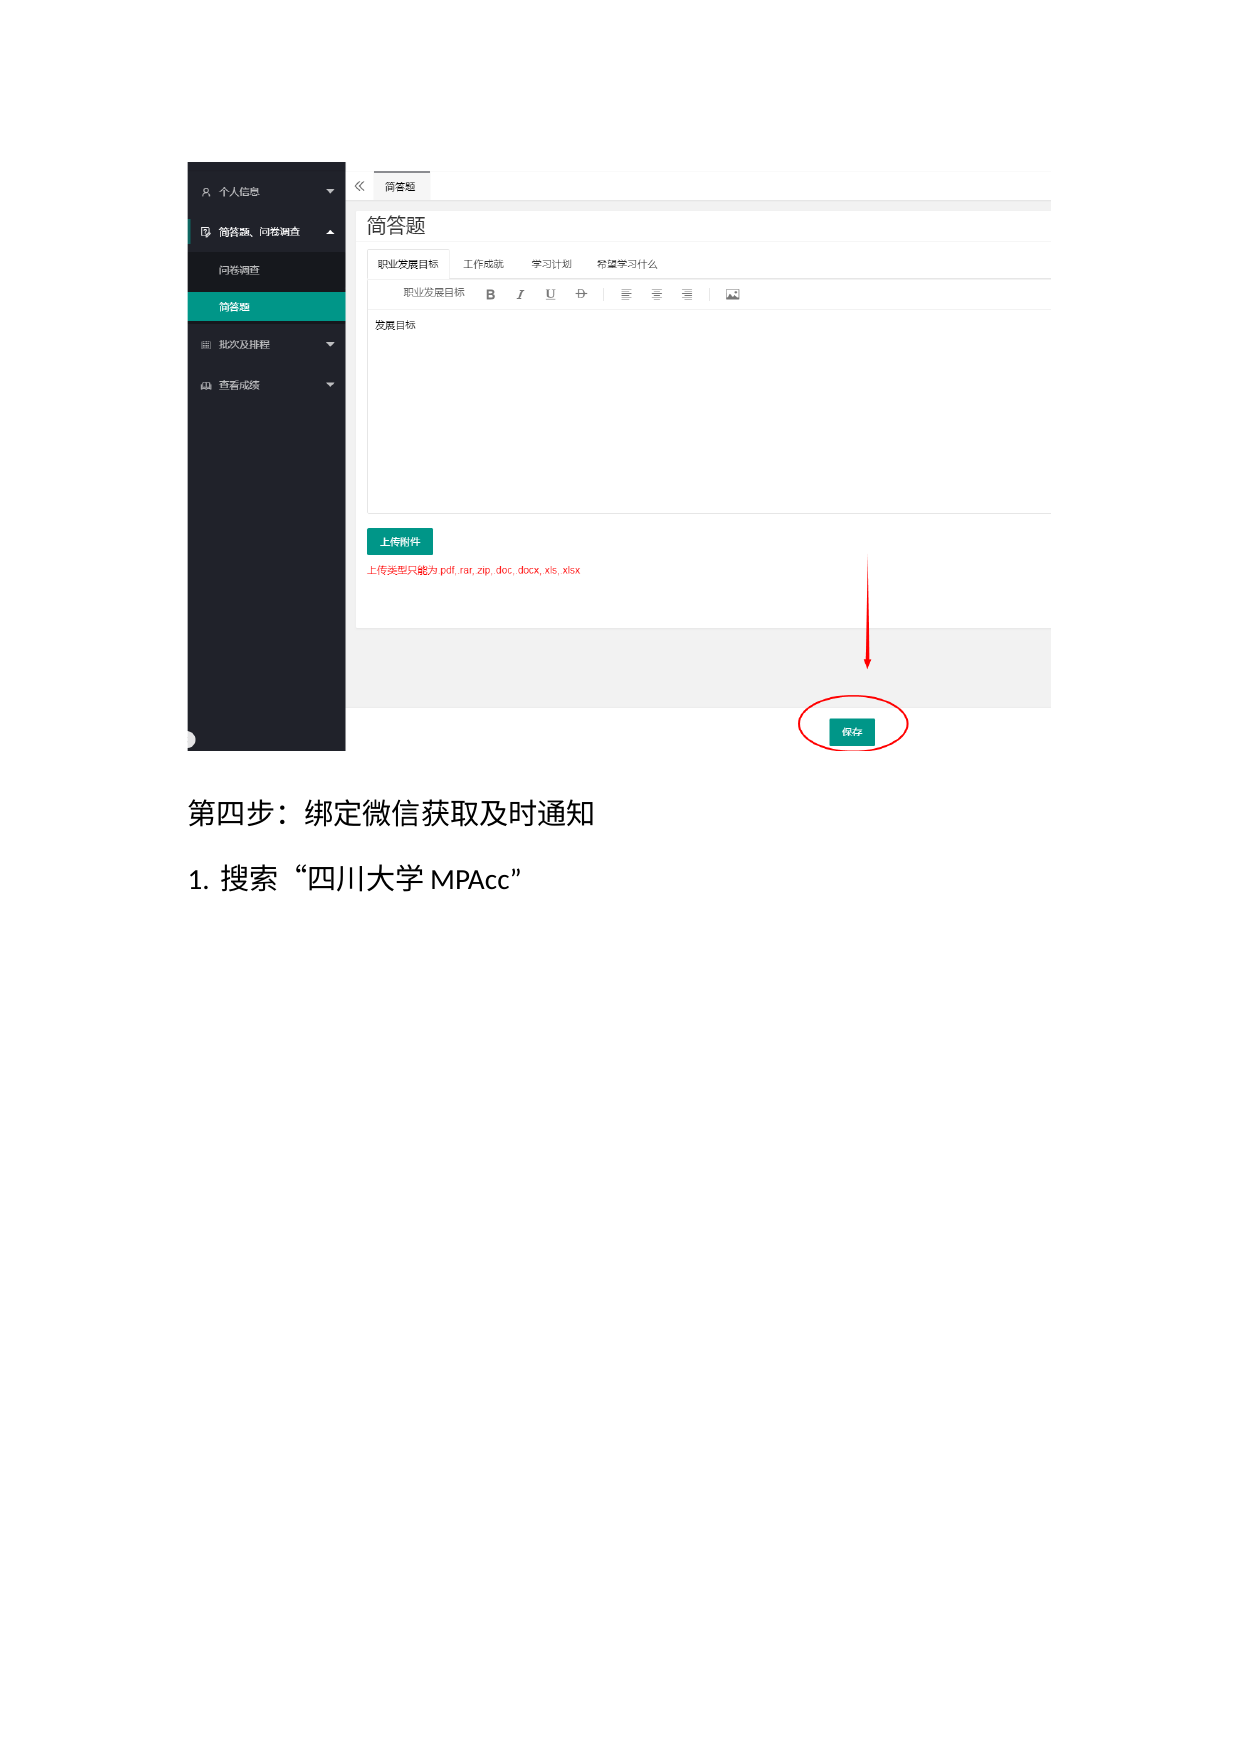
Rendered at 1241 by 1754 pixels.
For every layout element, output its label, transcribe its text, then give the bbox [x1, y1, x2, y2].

text 第四步：绑定微信获取及时通知 [187, 779, 1053, 844]
picture [187, 162, 1051, 751]
list 搜索“四川大学MPAcc” [187, 844, 1053, 909]
